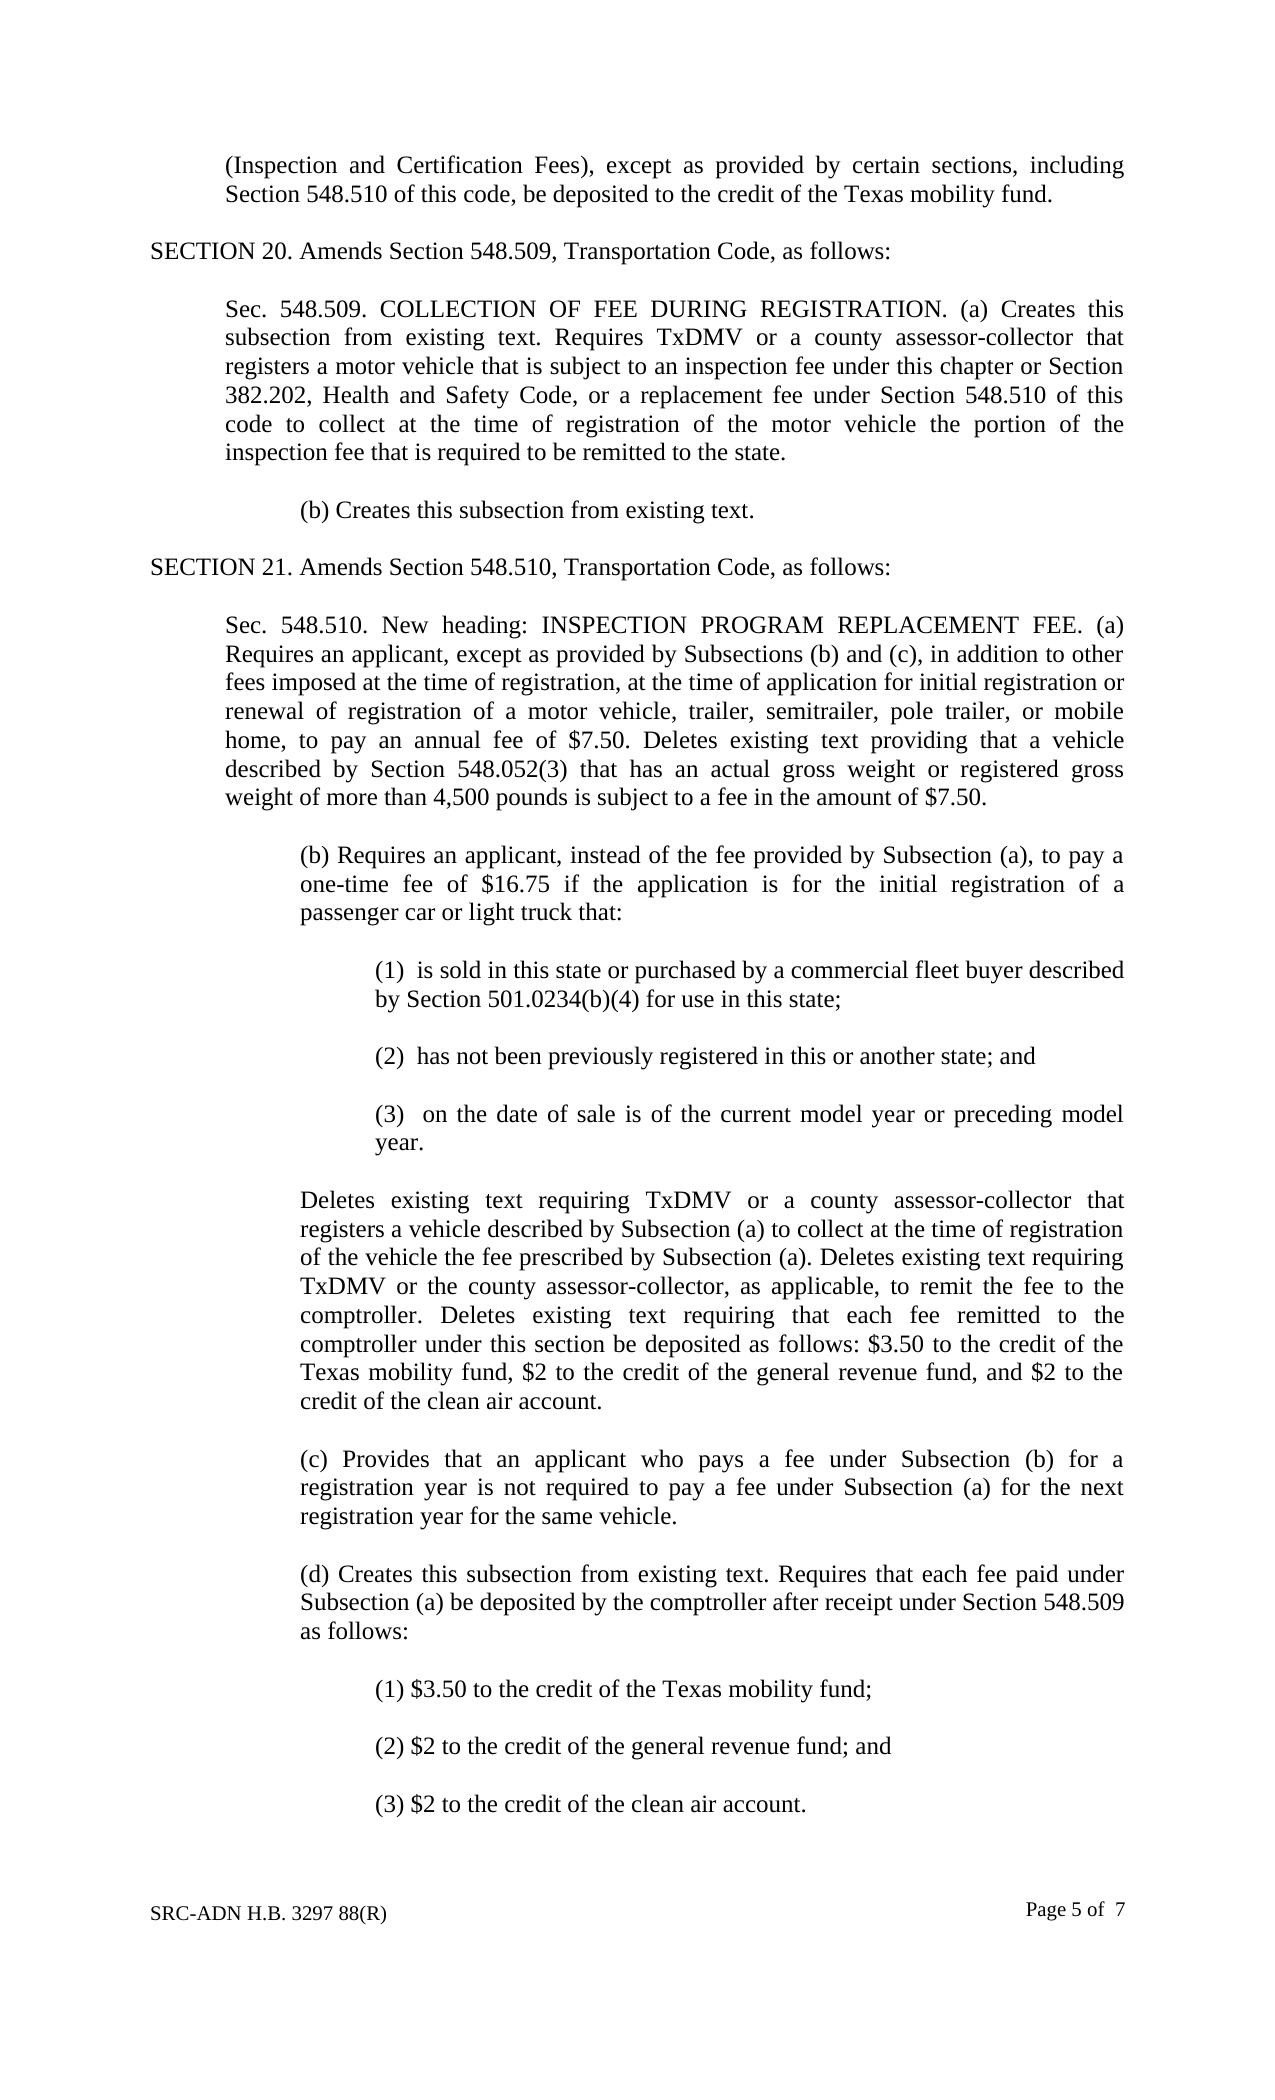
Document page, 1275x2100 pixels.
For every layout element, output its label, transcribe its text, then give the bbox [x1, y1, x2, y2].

text (2) $2 to the credit of the general revenue fund; and [375, 1731, 1125, 1760]
text SECTION 21. Amends Section 548.510, Transportation Code, as follows: [150, 552, 1125, 581]
text (2) has not been previously registered in this or another state; and [375, 1041, 1125, 1070]
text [225, 150, 1125, 207]
text (b) Requires an applicant, instead of the fee provided by Subsection (a), to pay a one-time fee of $16.75 if the application is for the initial registration of a passenger car or light truck that: [300, 840, 1125, 926]
text (b) Creates this subsection from existing text. [300, 495, 1125, 524]
text (d) Creates this subsection from existing text. Requires that each fee paid under Subsection (a) be deposited by the comptroller after receipt under Section 548.509 as follows: [300, 1559, 1125, 1645]
text (3) $2 to the credit of the clean air account. [375, 1789, 1125, 1817]
text (3) on the date of sale is of the current model year or preceding model year. [375, 1099, 1125, 1156]
text SECTION 20. Amends Section 548.509, Transportation Code, as follows: [150, 236, 1125, 265]
text Sec. 548.510. New heading: INSPECTION PROGRAM REPLACEMENT FEE. (a) Requires an applicant, except as provided by Subsections (b) and (c), in addition to other fees imposed at the time of registration, at the time of application for initial registration or renewal of registration of a motor vehicle, trailer, semitrailer, pole trailer, or mobile home, to pay an annual fee of $7.50. Deletes existing text providing that a vehicle described by Section 548.052(3) that has an actual gross weight or registered gross weight of more than 4,500 pounds is subject to a fee in the amount of $7.50. [225, 610, 1125, 811]
text Deletes existing text requiring TxDMV or a county assessor-collector that registers a vehicle described by Subsection (a) to collect at the time of registration of the vehicle the fee prescribed by Subsection (a). Deletes existing text requiring TxDMV or the county assessor-collector, as applicable, to remit the fee to the comptroller. Deletes existing text requiring that each fee remitted to the comptroller under this section be deposited as follows: $3.50 to the credit of the Texas mobility fund, $2 to the credit of the general revenue fund, and $2 to the credit of the clean air account. [300, 1185, 1125, 1415]
text Sec. 548.509. COLLECTION OF FEE DURING REGISTRATION. (a) Creates this subsection from existing text. Requires TxDMV or a county assessor-collector that registers a motor vehicle that is subject to an inspection fee under this chapter or Section 382.202, Health and Safety Code, or a replacement fee under Section 548.510 of this code to collect at the time of registration of the motor vehicle the portion of the inspection fee that is required to be remitted to the state. [225, 294, 1125, 466]
text (1) $3.50 to the credit of the Texas mobility fund; [375, 1674, 1125, 1702]
text (1) is sold in this state or purchased by a commercial fleet buyer described by Section 501.0234(b)(4) for use in this state; [375, 955, 1125, 1012]
text (c) Provides that an applicant who pays a fee under Subsection (b) for a registration year is not required to pay a fee under Subsection (a) for the next registration year for the same vehicle. [300, 1444, 1125, 1530]
